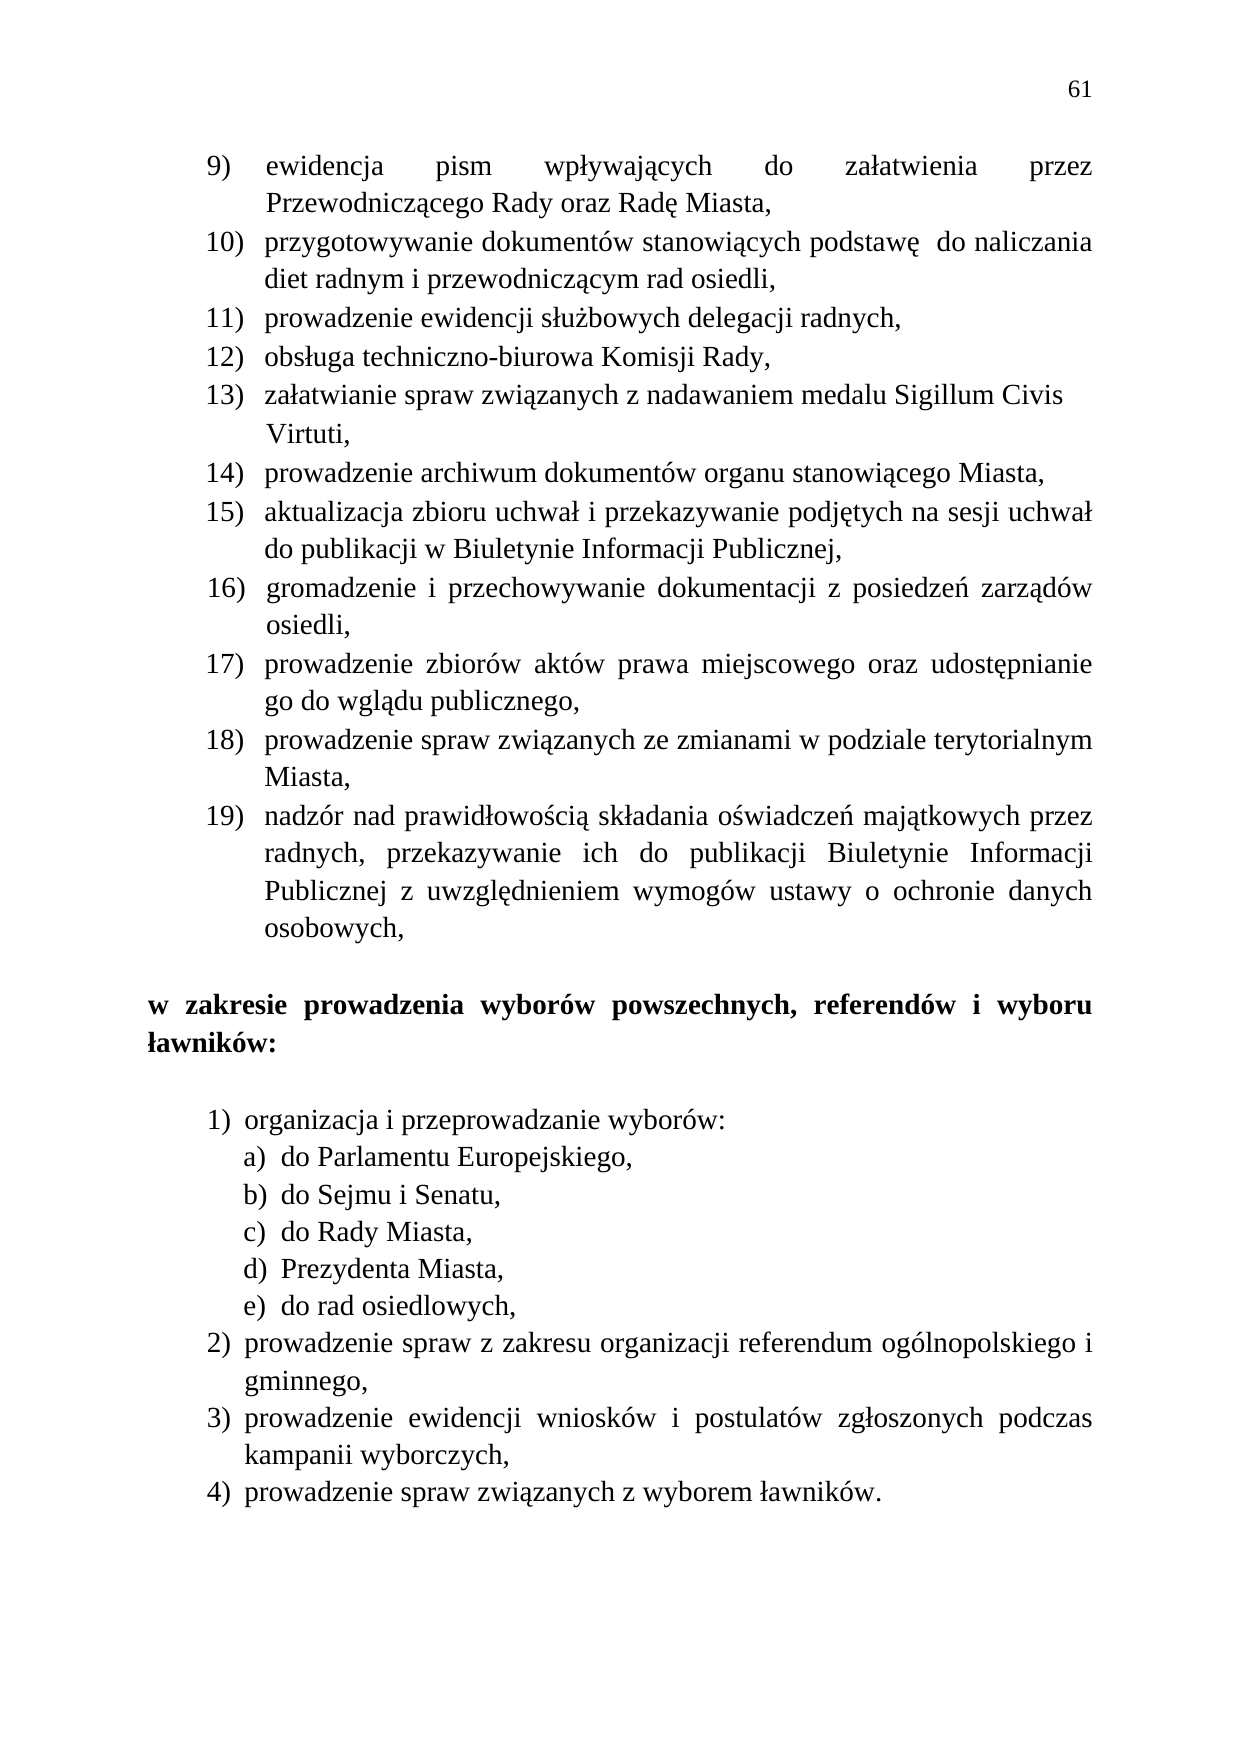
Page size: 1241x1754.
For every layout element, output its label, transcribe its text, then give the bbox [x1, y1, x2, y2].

list do Rady Miasta, [243, 1214, 1093, 1247]
list aktualizacja zbioru uchwał i przekazywanie podjętych na sesji uchwał do publikacji w Biuletynie Informacji Publicznej, [205, 494, 1093, 565]
list gromadzenie i przechowywanie dokumentacji z posiedzeń zarządów osiedli, [207, 570, 1093, 641]
list prowadzenie ewidencji służbowych delegacji radnych, [205, 300, 1093, 333]
list prowadzenie zbiorów aktów prawa miejscowego oraz udostępnianie go do wglądu publicznego, [205, 646, 1093, 717]
list obsługa techniczno-biurowa Komisji Rady, [205, 339, 1093, 372]
list Prezydenta Miasta, [243, 1251, 1093, 1285]
list prowadzenie spraw związanych ze zmianami w podziale terytorialnym Miasta, [205, 722, 1093, 793]
list prowadzenie spraw związanych z wyborem ławników. [207, 1474, 1093, 1508]
list nadzór nad prawidłowością składania oświadczeń majątkowych przez radnych, przekazywanie ich do publikacji Biuletynie Informacji Publicznej z uwzględnieniem wymogów ustawy o ochronie danych osobowych, [205, 798, 1093, 943]
list prowadzenie spraw z zakresu organizacji referendum ogólnopolskiego i gminnego, [207, 1326, 1093, 1396]
list ewidencja pism wpływających do załatwienia przez Przewodniczącego Rady oraz Radę Miasta, [207, 148, 1093, 218]
list przygotowywanie dokumentów stanowiących podstawę do naliczania diet radnym i przewodniczącym rad osiedli, [205, 224, 1093, 294]
list organizacja i przeprowadzanie wyborów: [207, 1102, 1093, 1136]
list do rad osiedlowych, [243, 1288, 1093, 1322]
list prowadzenie ewidencji wniosków i postulatów zgłoszonych podczas kampanii wyborczych, [207, 1400, 1093, 1471]
list załatwianie spraw związanych z nadawaniem medalu Sigillum Civis [205, 377, 1093, 411]
list do Sejmu i Senatu, [243, 1177, 1093, 1210]
list do Parlamentu Europejskiego, [243, 1139, 1093, 1173]
text w zakresie prowadzenia wyborów powszechnych, referendów i wyboru ławników: [148, 987, 1093, 1058]
list prowadzenie archiwum dokumentów organu stanowiącego Miasta, [205, 455, 1093, 489]
text Virtuti, [266, 416, 1093, 450]
